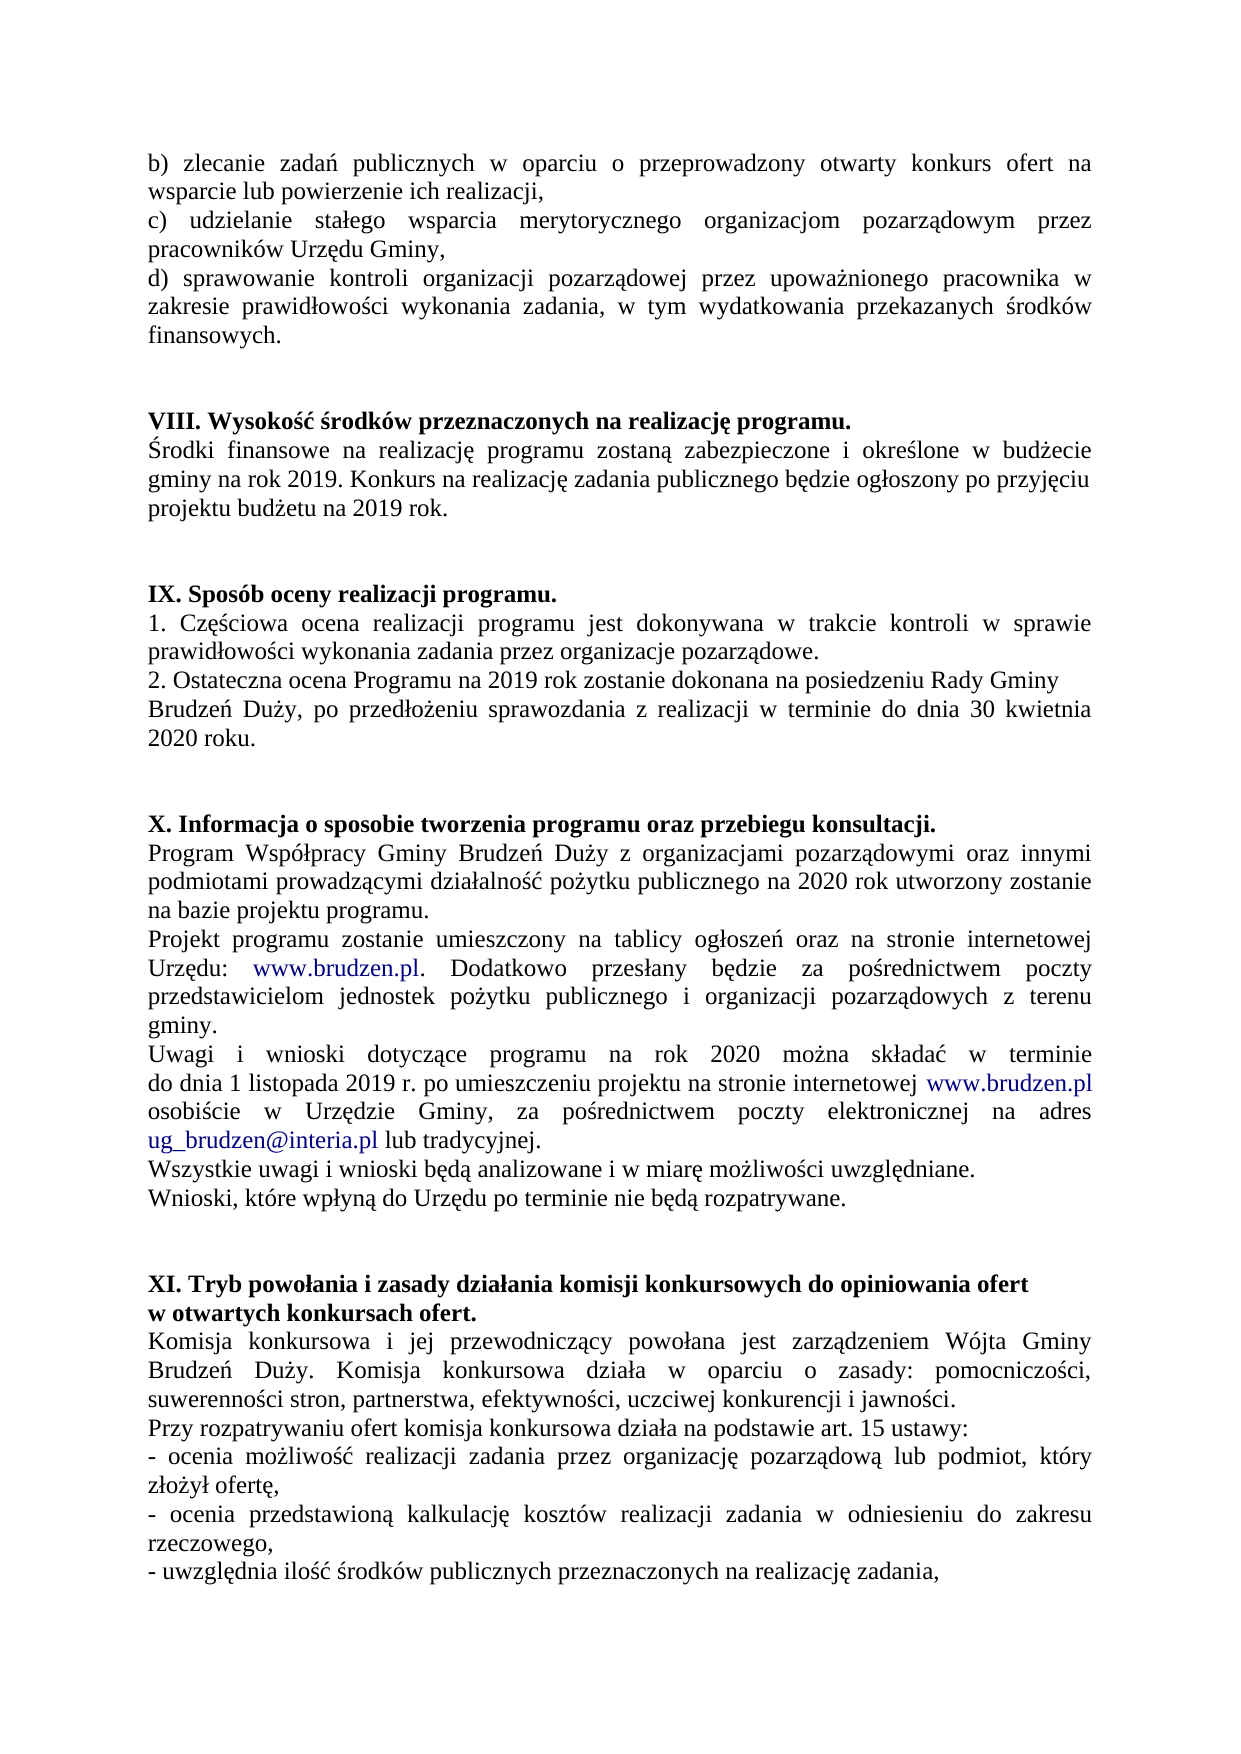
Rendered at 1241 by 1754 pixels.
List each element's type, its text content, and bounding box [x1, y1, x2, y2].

text Wnioski, które wpłyną do Urzędu po terminie nie będą rozpatrywane. [148, 1183, 1093, 1211]
text - ocenia możliwość realizacji zadania przez organizację pozarządową lub podmiot, który złożył ofertę, [148, 1441, 1093, 1499]
text - ocenia przedstawioną kalkulację kosztów realizacji zadania w odniesieniu do zakresu rzeczowego, [148, 1499, 1093, 1556]
text d) sprawowanie kontroli organizacji pozarządowej przez upoważnionego pracownika w zakresie prawidłowości wykonania zadania, w tym wydatkowania przekazanych środków finansowych. [148, 263, 1093, 349]
text Przy rozpatrywaniu ofert komisja konkursowa działa na podstawie art. 15 ustawy: [148, 1413, 1093, 1441]
text Projekt programu zostanie umieszczony na tablicy ogłoszeń oraz na stronie internetowej Urzędu: www.brudzen.pl. Dodatkowo przesłany będzie za pośrednictwem poczty przedstawicielom jednostek pożytku publicznego i organizacji pozarządowych z terenu gminy. [148, 924, 1093, 1039]
text VIII. Wysokość środków przeznaczonych na realizację programu. [148, 406, 1093, 435]
text Brudzeń Duży, po przedłożeniu sprawozdania z realizacji w terminie do dnia 30 kwietnia 2020 roku. [148, 694, 1093, 751]
text w otwartych konkursach ofert. [148, 1298, 1093, 1326]
text b) zlecanie zadań publicznych w oparciu o przeprowadzony otwarty konkurs ofert na wsparcie lub powierzenie ich realizacji, [148, 148, 1093, 205]
text - uwzględnia ilość środków publicznych przeznaczonych na realizację zadania, [148, 1556, 1093, 1585]
text 2. Ostateczna ocena Programu na 2019 rok zostanie dokonana na posiedzeniu Rady Gminy [148, 665, 1093, 694]
text projektu budżetu na 2019 rok. [148, 493, 1093, 521]
text 1. Częściowa ocena realizacji programu jest dokonywana w trakcie kontroli w sprawie prawidłowości wykonania zadania przez organizacje pozarządowe. [148, 608, 1093, 665]
text Uwagi i wnioski dotyczące programu na rok 2020 można składać w terminie do dnia 1 listopada 2019 r. po umieszczeniu projektu na stronie internetowej www.brudzen.pl osobiście w Urzędzie Gminy, za pośrednictwem poczty elektronicznej na adres ug_brudzen@interia.pl lub tradycyjnej. [148, 1039, 1093, 1154]
text IX. Sposób oceny realizacji programu. [148, 579, 1093, 608]
text X. Informacja o sposobie tworzenia programu oraz przebiegu konsultacji. [148, 809, 1093, 838]
text Program Współpracy Gminy Brudzeń Duży z organizacjami pozarządowymi oraz innymi podmiotami prowadzącymi działalność pożytku publicznego na 2020 rok utworzony zostanie na bazie projektu programu. [148, 838, 1093, 924]
text Środki finansowe na realizację programu zostaną zabezpieczone i określone w budżecie gminy na rok 2019. Konkurs na realizację zadania publicznego będzie ogłoszony po przyjęciu [148, 435, 1093, 493]
text Wszystkie uwagi i wnioski będą analizowane i w miarę możliwości uwzględniane. [148, 1154, 1093, 1183]
text c) udzielanie stałego wsparcia merytorycznego organizacjom pozarządowym przez pracowników Urzędu Gminy, [148, 205, 1093, 263]
text XI. Tryb powołania i zasady działania komisji konkursowych do opiniowania ofert [148, 1269, 1093, 1298]
text Komisja konkursowa i jej przewodniczący powołana jest zarządzeniem Wójta Gminy Brudzeń Duży. Komisja konkursowa działa w oparciu o zasady: pomocniczości, suwerenności stron, partnerstwa, efektywności, uczciwej konkurencji i jawności. [148, 1326, 1093, 1413]
